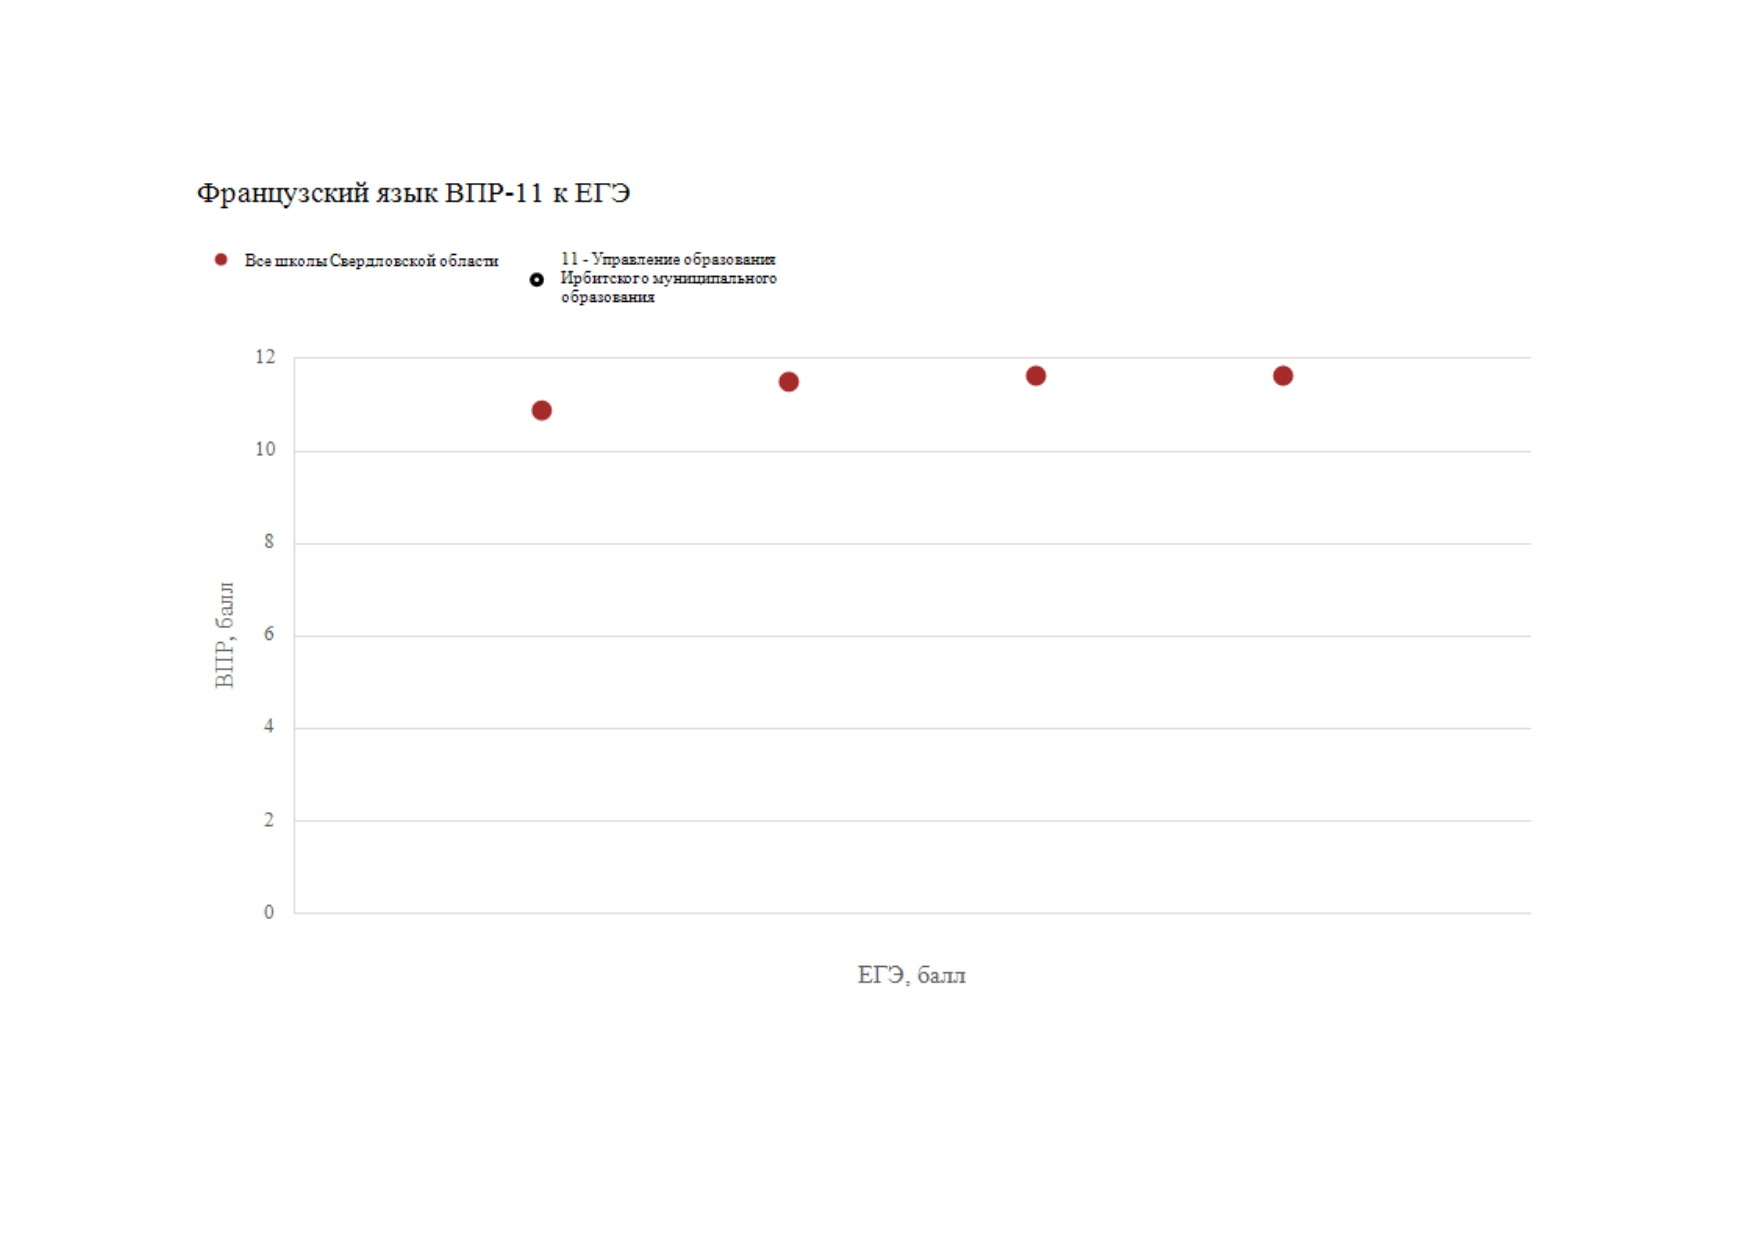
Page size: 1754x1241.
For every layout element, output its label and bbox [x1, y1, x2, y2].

picture [147, 146, 1574, 1027]
